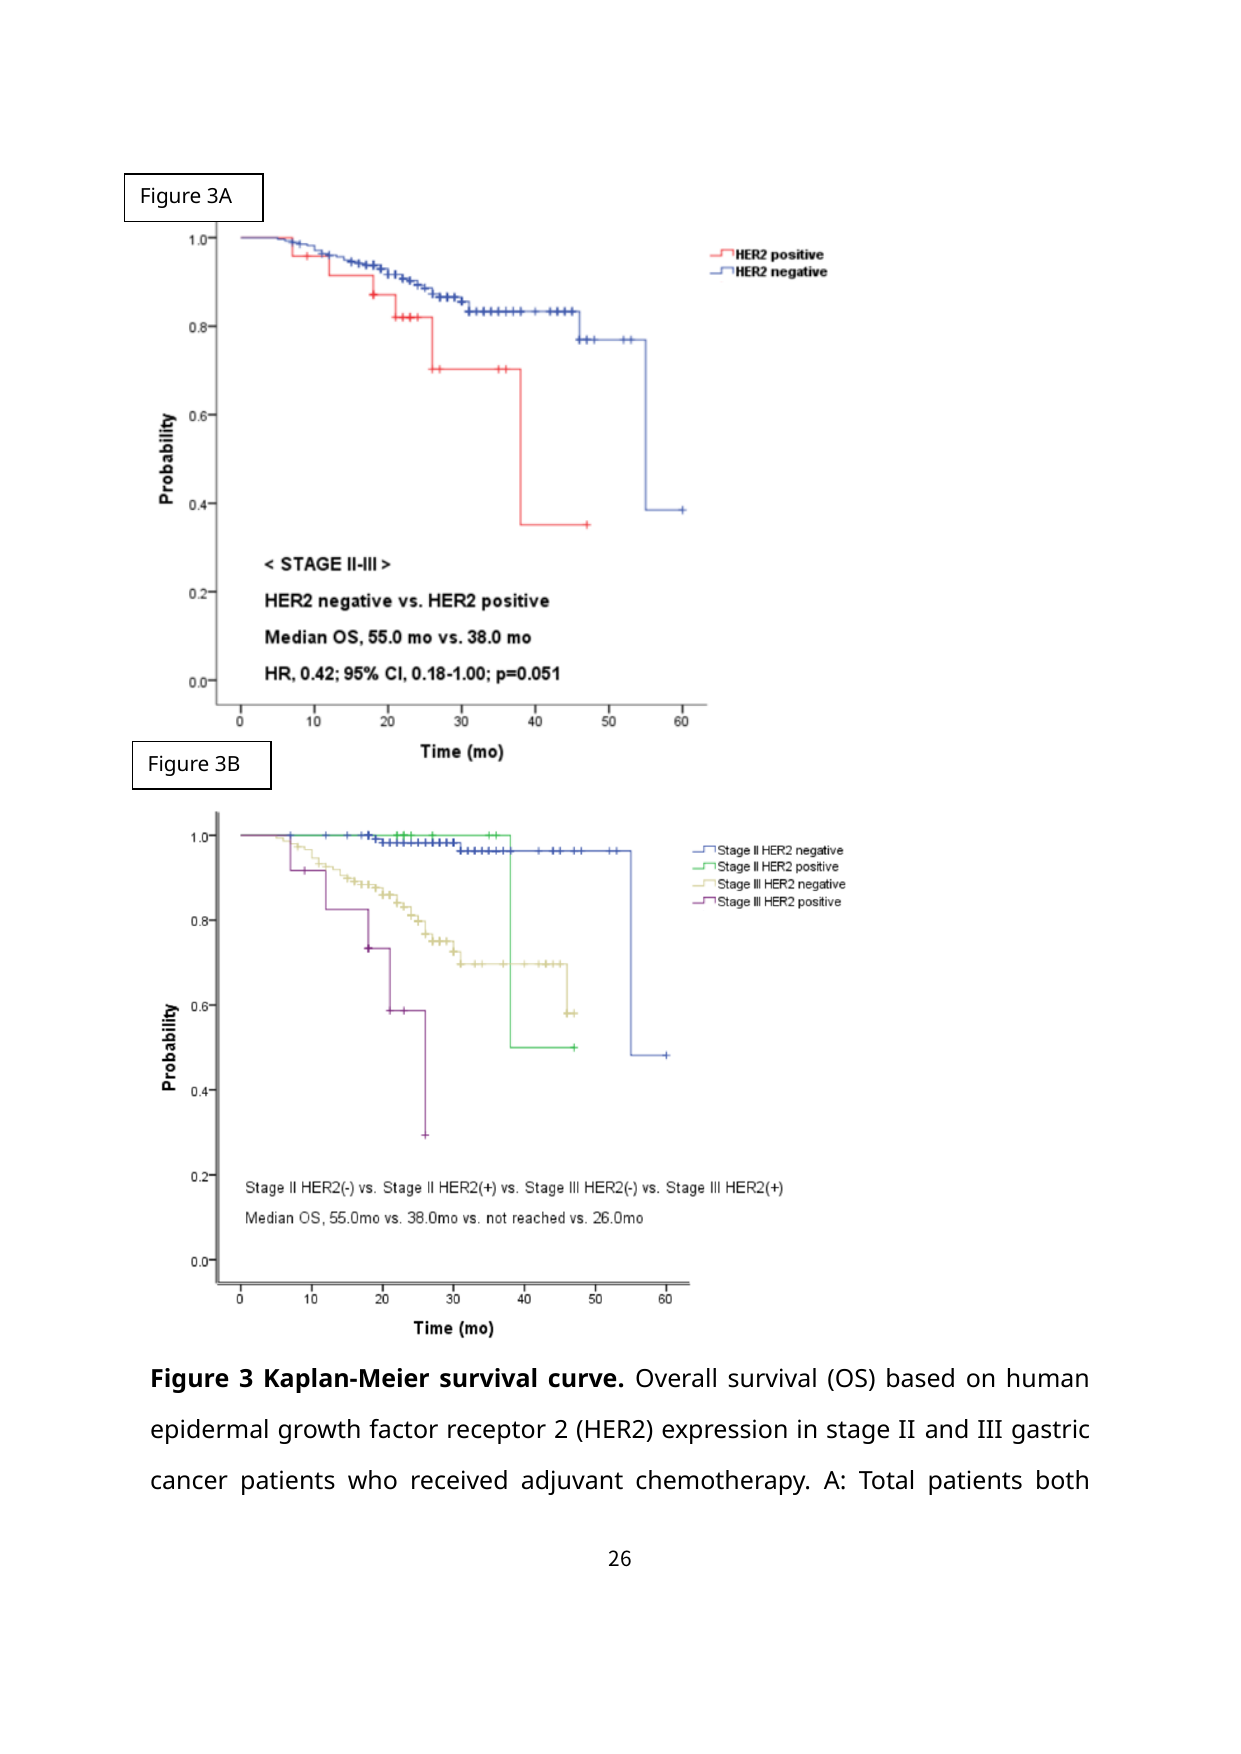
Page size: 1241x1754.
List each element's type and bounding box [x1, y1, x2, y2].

picture [150, 799, 856, 1347]
text [150, 1360, 1090, 1497]
picture [150, 201, 843, 786]
